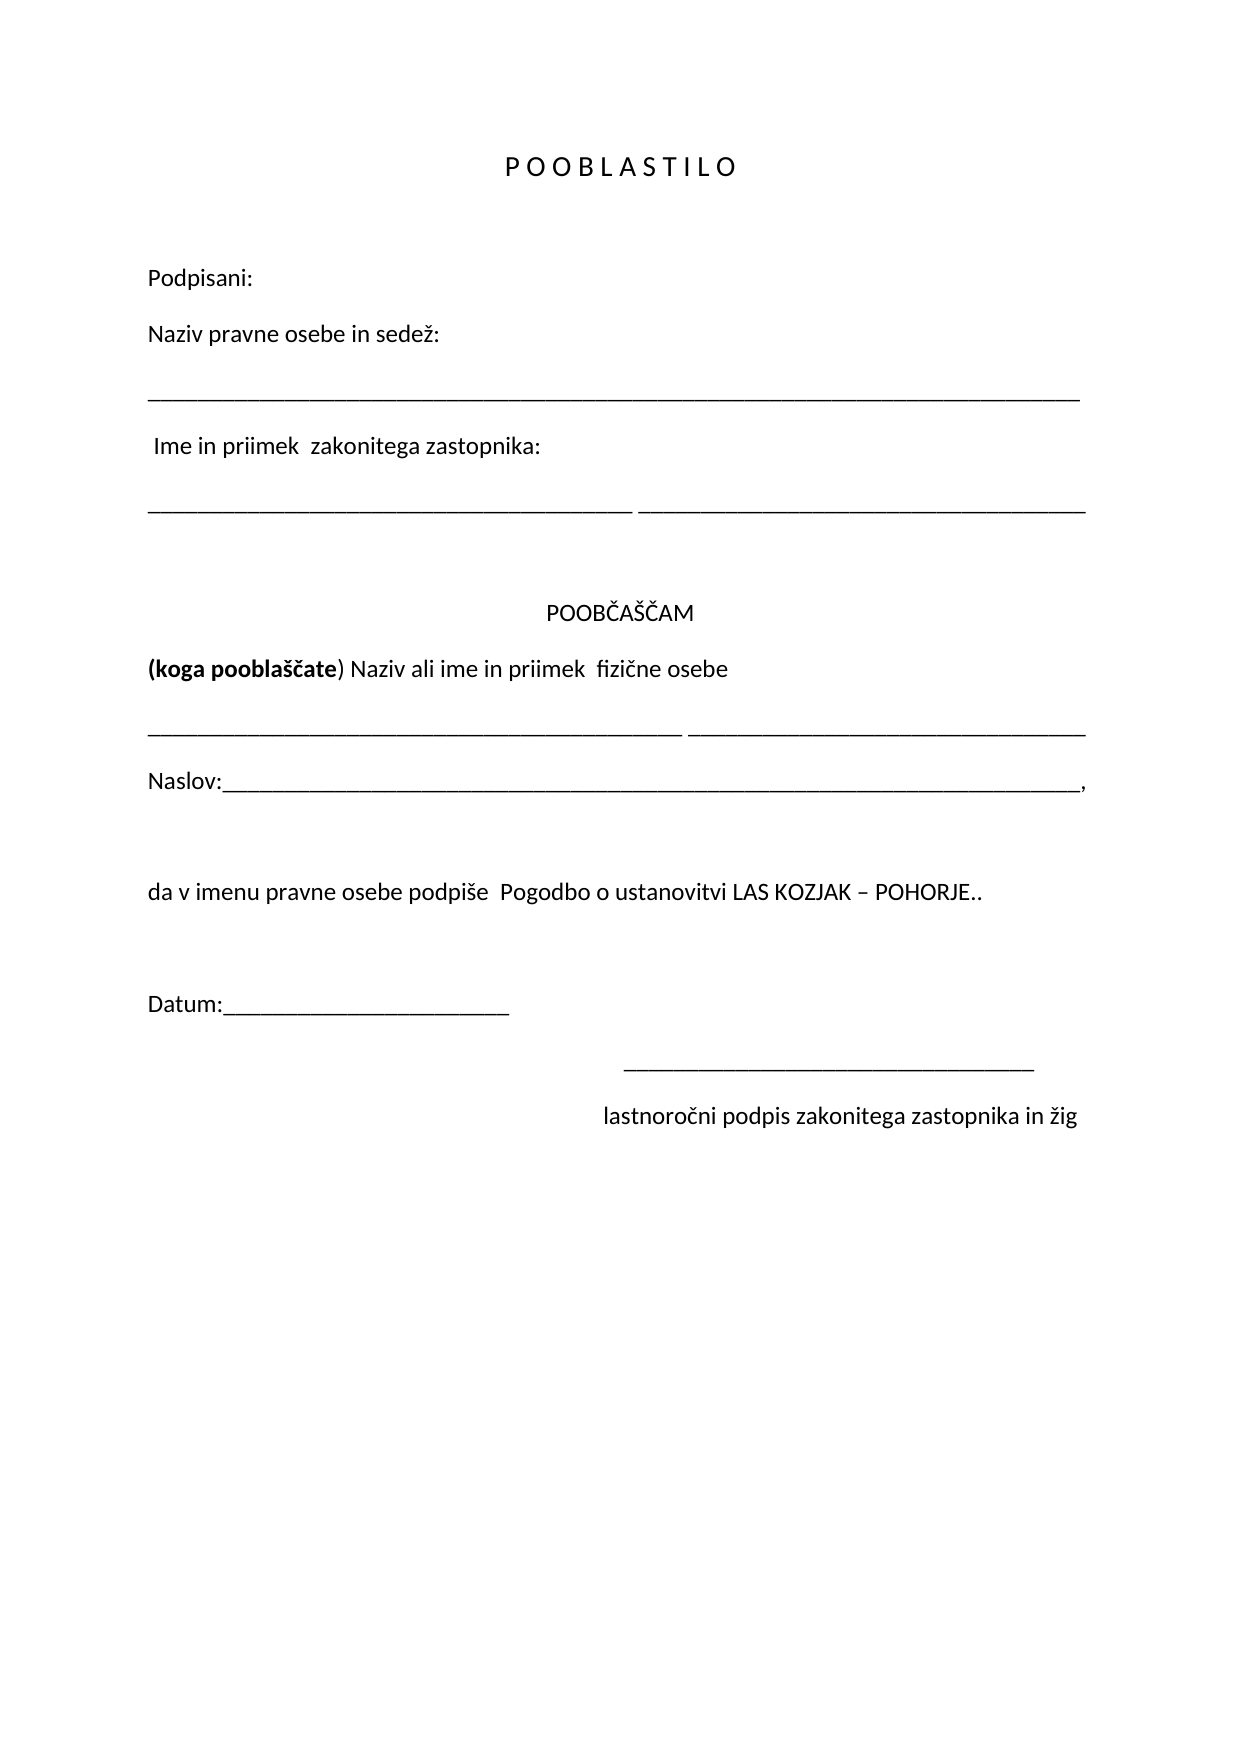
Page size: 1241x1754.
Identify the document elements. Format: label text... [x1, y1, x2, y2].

text _______________________________________ ____________________________________ [148, 486, 1093, 516]
text Ime in priimek zakonitega zastopnika: [148, 430, 1093, 460]
text (koga pooblaščate) Naziv ali ime in priimek fizične osebe [148, 653, 1093, 684]
text P O O B L A S T I L O [148, 148, 1093, 183]
text ___________________________________________________________________________ [148, 374, 1093, 404]
text POOBČAŠČAM [148, 597, 1093, 628]
text Naslov:_____________________________________________________________________, [148, 765, 1093, 795]
text ___________________________________________ ________________________________ [148, 709, 1093, 739]
text Naziv pravne osebe in sedež: [148, 318, 1093, 349]
text Datum:_______________________ [148, 988, 1093, 1019]
text da v imenu pravne osebe podpiše Pogodbo o ustanovitvi LAS KOZJAK – POHORJE.. [148, 877, 1093, 907]
text _________________________________ [148, 1044, 1093, 1074]
text lastnoročni podpis zakonitega zastopnika in žig [148, 1100, 1093, 1130]
text Podpisani: [148, 262, 1093, 293]
